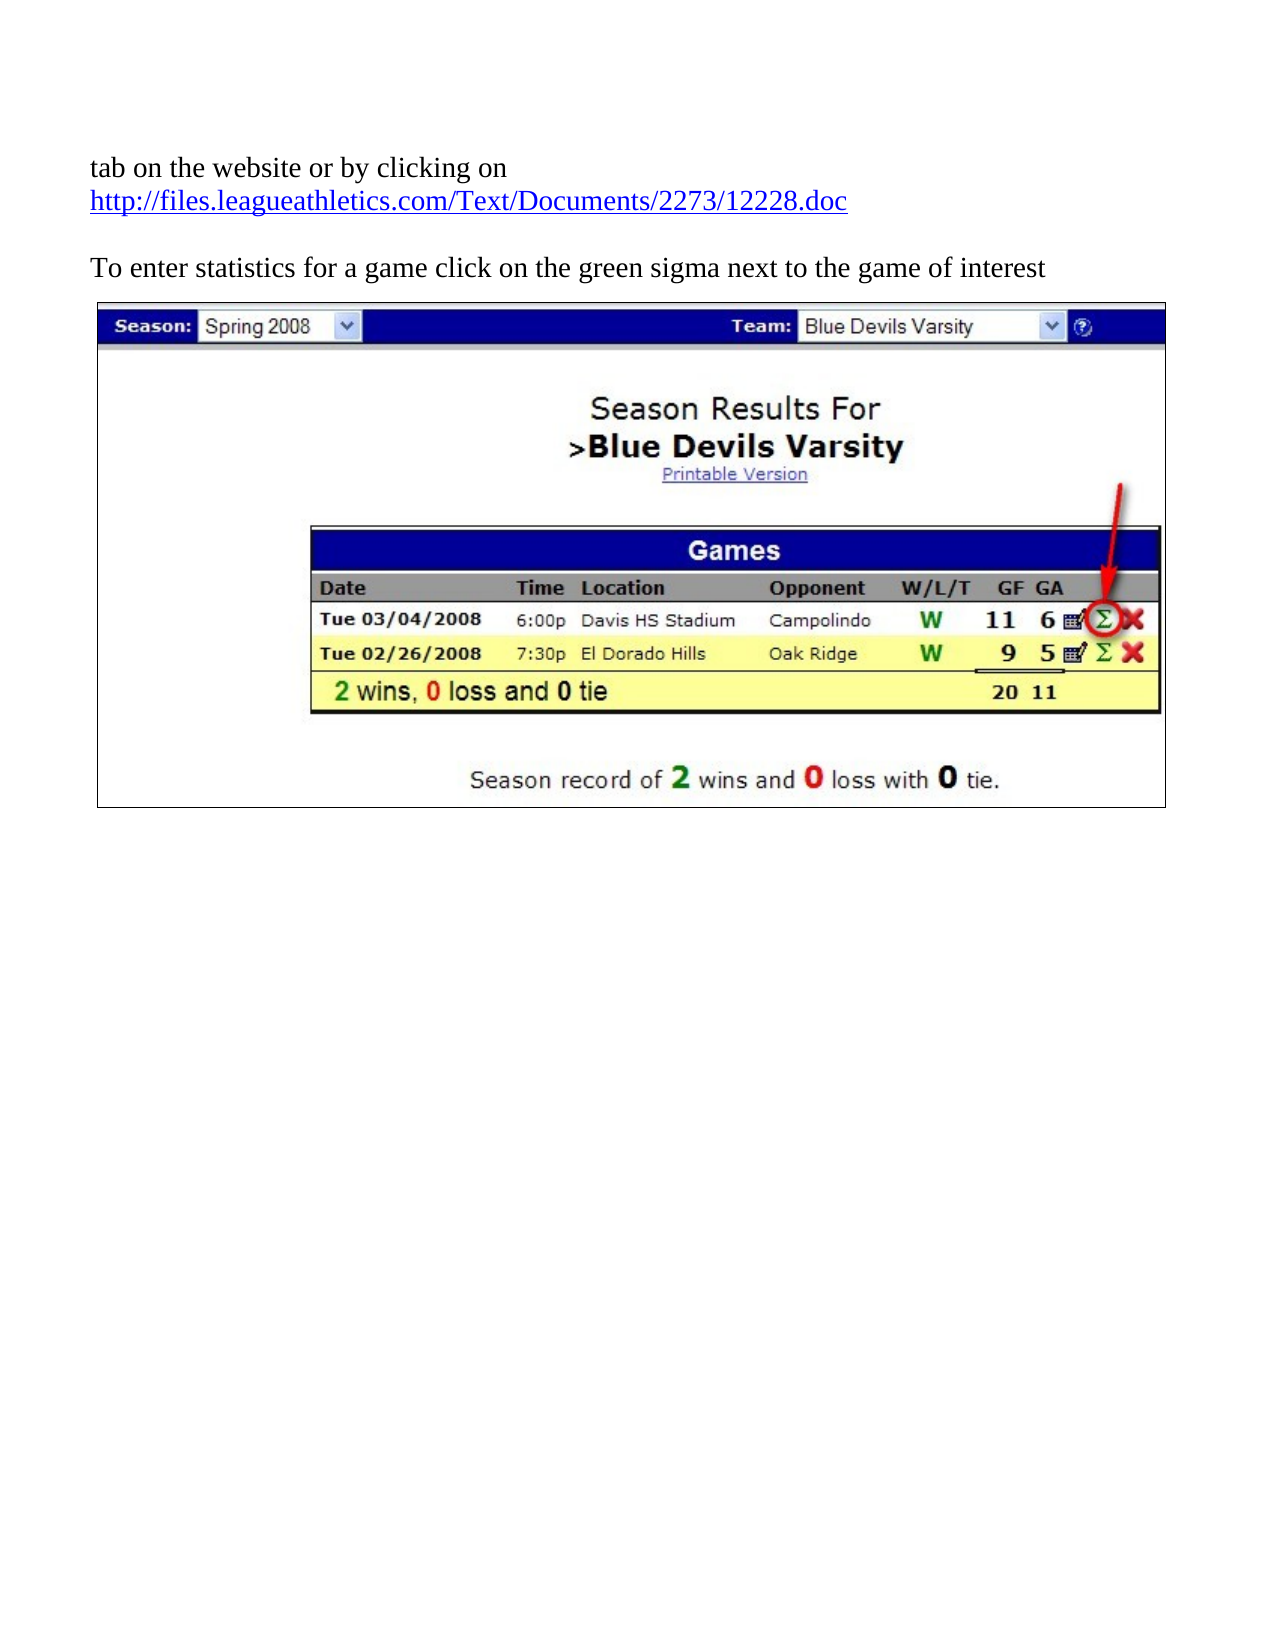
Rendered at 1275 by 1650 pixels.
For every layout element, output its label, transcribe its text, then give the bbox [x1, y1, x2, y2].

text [90, 150, 1185, 217]
picture [98, 303, 1165, 807]
text To enter statistics for a game click on the green sigma next to the game of interest [90, 251, 1185, 284]
